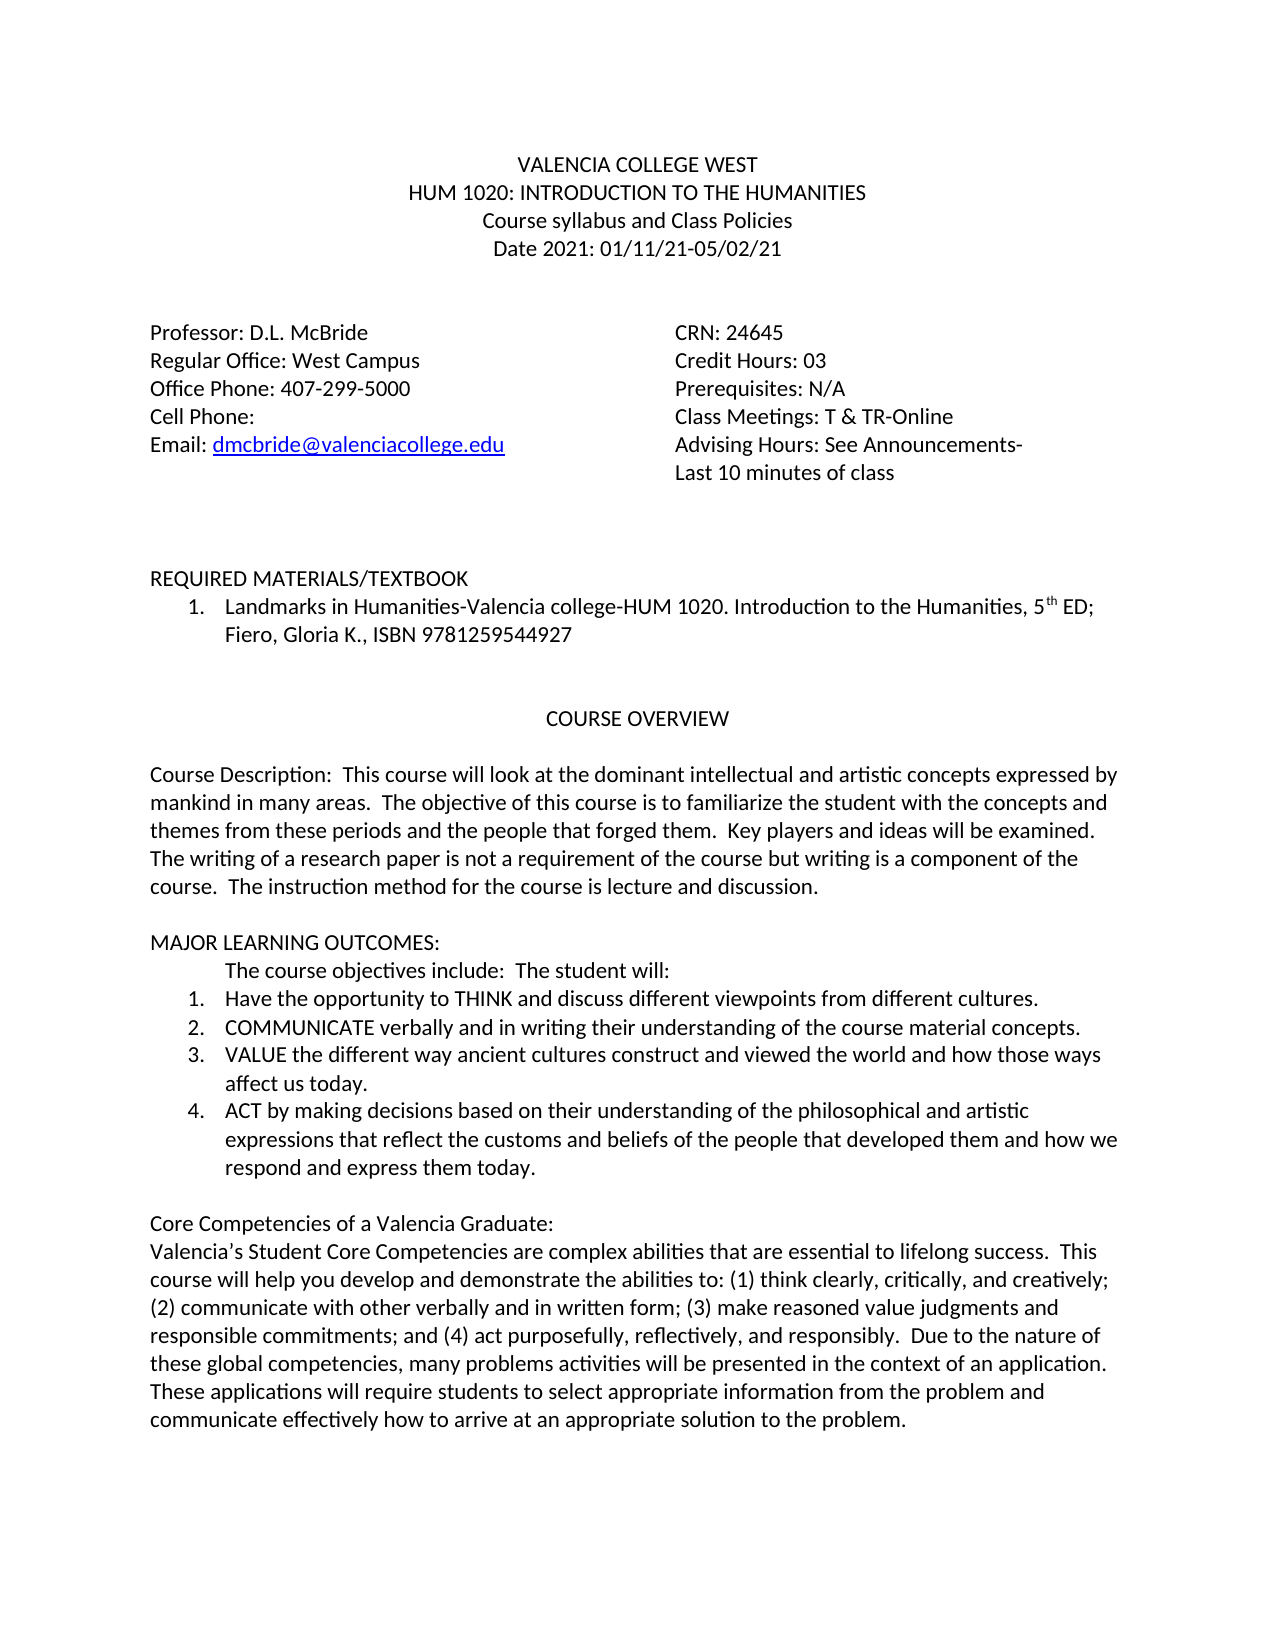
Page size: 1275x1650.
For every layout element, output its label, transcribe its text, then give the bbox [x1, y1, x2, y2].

text Office Phone: 407-299-5000 Prerequisites: N/A [150, 374, 1125, 402]
text Last 10 minutes of class [150, 458, 1125, 486]
text Date 2021: 01/11/21-05/02/21 [150, 234, 1125, 262]
text Course Description: This course will look at the dominant intellectual and artistic concepts expressed by mankind in many areas. The objective of this course is to familiarize the student with the concepts and themes from these periods and the people that forged them. Key players and ideas will be examined. The writing of a research paper is not a requirement of the course but writing is a component of the course. The instruction method for the course is lecture and discussion. [150, 760, 1125, 901]
text Course syllabus and Class Policies [150, 206, 1125, 234]
text REQUIRED MATERIALS/TEXTBOOK [150, 564, 1125, 592]
list Landmarks in Humanities-Valencia college-HUM 1020. Introduction to the Humanities, 5th ED; Fiero, Gloria K., ISBN 9781259544927 [187, 592, 1125, 648]
text Email: dmcbride@valenciacollege.edu Advising Hours: See Announcements- [150, 430, 1125, 458]
text COURSE OVERVIEW [150, 704, 1125, 732]
list Have the opportunity to THINK and discuss different viewpoints from different cultures. [187, 984, 1125, 1013]
text Regular Office: West Campus Credit Hours: 03 [150, 346, 1125, 374]
text The course objectives include: The student will: [150, 957, 1125, 984]
list COMMUNICATE verbally and in writing their understanding of the course material concepts. [187, 1013, 1125, 1041]
text Cell Phone: Class Meetings: T & TR-Online [150, 402, 1125, 430]
text VALENCIA COLLEGE WEST [150, 150, 1125, 178]
text Core Competencies of a Valencia Graduate: [150, 1209, 1125, 1237]
text Valencia’s Student Core Competencies are complex abilities that are essential to lifelong success. This course will help you develop and demonstrate the abilities to: (1) think clearly, critically, and creatively; (2) communicate with other verbally and in written form; (3) make reasoned value judgments and responsible commitments; and (4) act purposefully, reflectively, and responsibly. Due to the nature of these global competencies, many problems activities will be presented in the context of an application. These applications will require students to select appropriate information from the problem and communicate effectively how to arrive at an appropriate solution to the problem. [150, 1237, 1125, 1433]
text HUM 1020: INTRODUCTION TO THE HUMANITIES [150, 178, 1125, 206]
text Professor: D.L. McBride CRN: 24645 [150, 318, 1125, 346]
list VALUE the different way ancient cultures construct and viewed the world and how those ways affect us today. [187, 1041, 1125, 1097]
list ACT by making decisions based on their understanding of the philosophical and artistic expressions that reflect the customs and beliefs of the people that developed them and how we respond and express them today. [187, 1097, 1125, 1181]
text MAJOR LEARNING OUTCOMES: [150, 928, 1125, 957]
